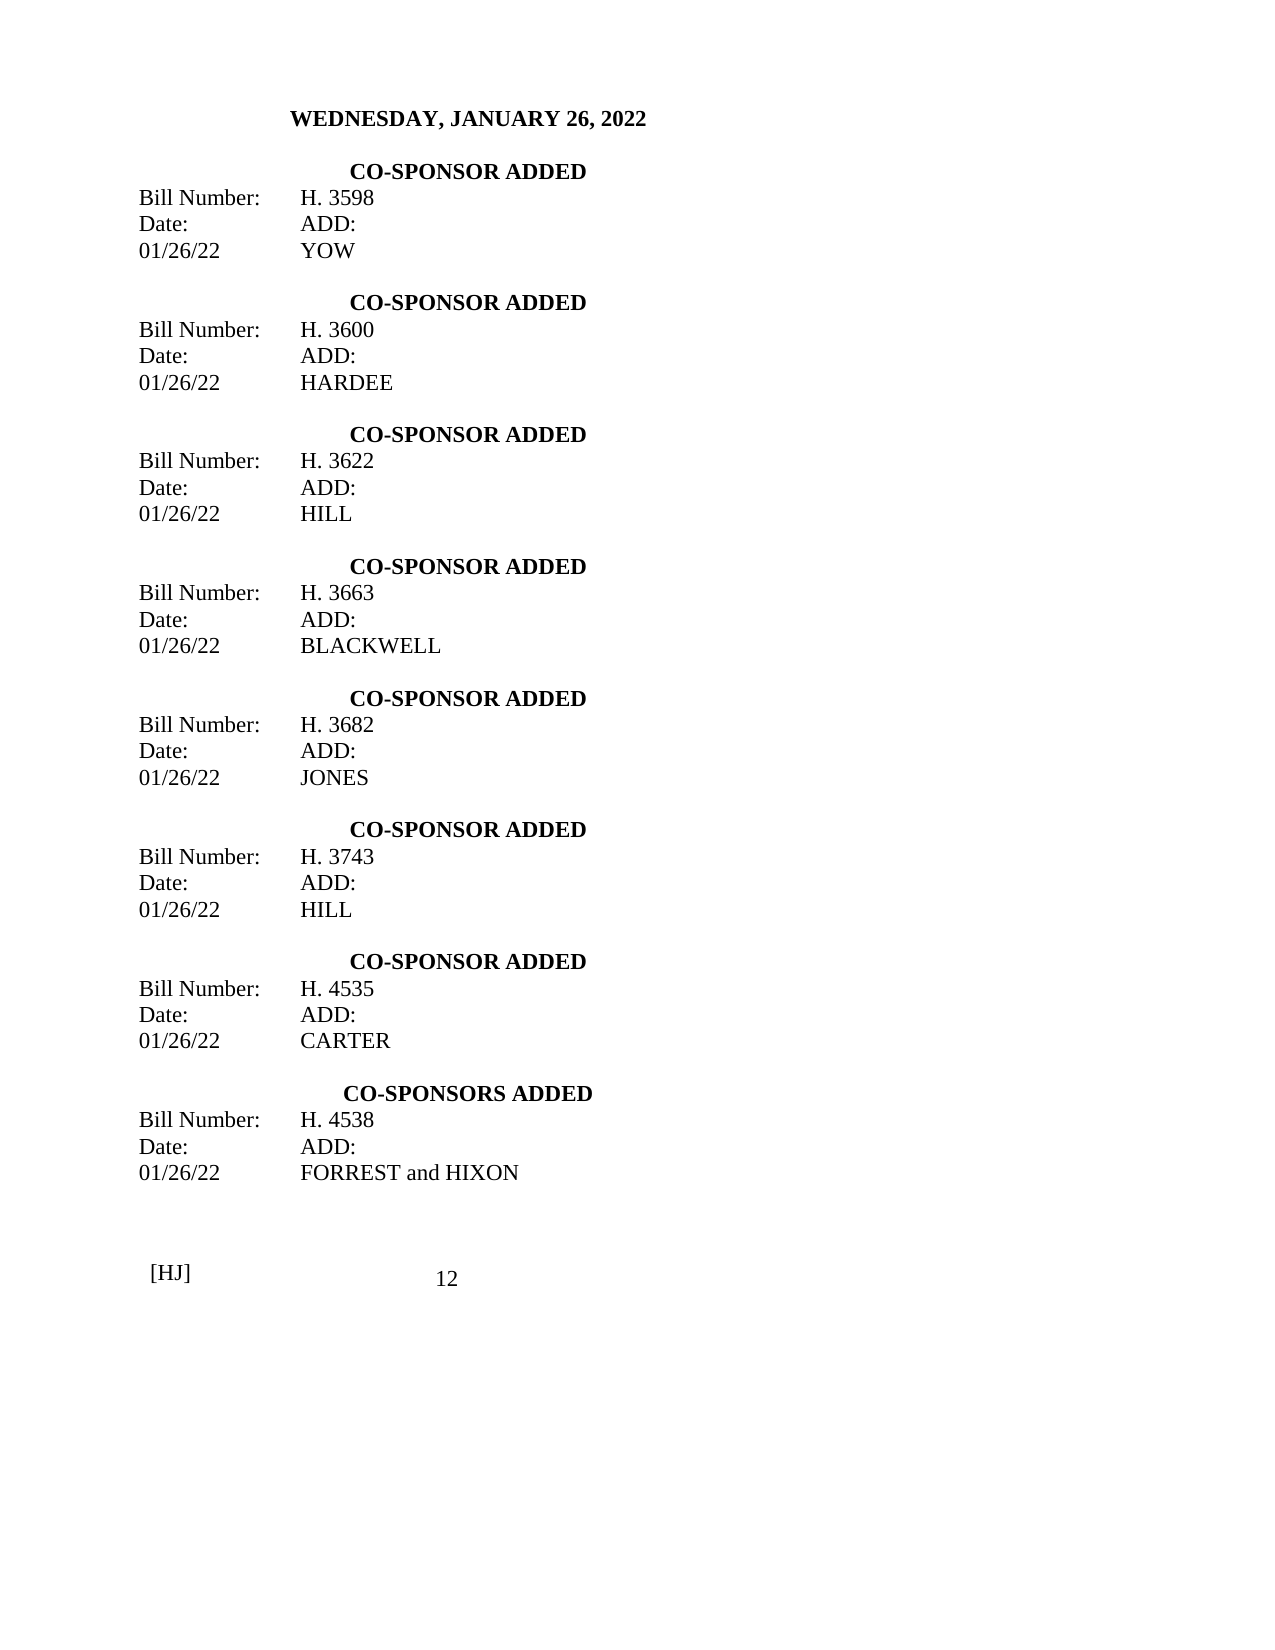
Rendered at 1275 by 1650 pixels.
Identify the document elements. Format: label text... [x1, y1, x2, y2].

table_header Bill Number: [128, 448, 289, 474]
table_header H. 3743 [289, 843, 404, 869]
table_header H. 3663 [289, 579, 468, 606]
table_cell BLACKWELL [289, 632, 468, 658]
table_cell FORREST and HIXON [289, 1159, 551, 1186]
table_cell HILL [289, 500, 404, 527]
table_header H. 3600 [289, 316, 419, 342]
text CO-SPONSOR ADDED [127, 948, 786, 975]
text CO-SPONSOR ADDED [127, 158, 786, 184]
table_cell ADD: [289, 474, 404, 500]
table_header H. 4538 [289, 1106, 551, 1133]
table_header H. 4535 [289, 975, 416, 1001]
text CO-SPONSOR ADDED [127, 421, 786, 448]
table_cell 01/26/22 [128, 632, 289, 658]
table_cell ADD: [289, 738, 404, 764]
table_header H. 3622 [289, 448, 404, 474]
table_cell Date: [128, 606, 289, 632]
table_cell ADD: [289, 210, 404, 237]
table_cell HILL [289, 896, 404, 922]
table_header H. 3682 [289, 711, 404, 737]
table_cell HARDEE [289, 369, 419, 395]
text CO-SPONSORS ADDED [127, 1080, 786, 1106]
table_cell Date: [128, 738, 289, 764]
text CO-SPONSOR ADDED [127, 553, 786, 579]
table_cell 01/26/22 [128, 1159, 289, 1186]
table_cell 01/26/22 [128, 1028, 289, 1054]
table_header Bill Number: [128, 711, 289, 737]
table_cell ADD: [289, 869, 404, 896]
table_cell Date: [128, 474, 289, 500]
text CO-SPONSOR ADDED [127, 685, 786, 711]
table_cell 01/26/22 [128, 500, 289, 527]
table_cell JONES [289, 764, 404, 790]
table_header Bill Number: [128, 975, 289, 1001]
table_cell 01/26/22 [128, 764, 289, 790]
table_cell YOW [289, 237, 404, 263]
table_cell CARTER [289, 1028, 416, 1054]
table_header Bill Number: [128, 184, 289, 210]
table_cell Date: [128, 869, 289, 896]
table_header Bill Number: [128, 316, 289, 342]
table_cell ADD: [289, 606, 468, 632]
table_header Bill Number: [128, 1106, 289, 1133]
table_cell ADD: [289, 342, 419, 368]
table_cell 01/26/22 [128, 237, 289, 263]
table_cell Date: [128, 1001, 289, 1027]
table_cell Date: [128, 210, 289, 237]
table_cell ADD: [289, 1133, 551, 1159]
text CO-SPONSOR ADDED [127, 289, 786, 316]
text CO-SPONSOR ADDED [127, 817, 786, 843]
table_cell Date: [128, 1133, 289, 1159]
table_cell 01/26/22 [128, 369, 289, 395]
table_header H. 3598 [289, 184, 404, 210]
table_cell 01/26/22 [128, 896, 289, 922]
table_cell Date: [128, 342, 289, 368]
table_header Bill Number: [128, 579, 289, 606]
table_cell ADD: [289, 1001, 416, 1027]
table_header Bill Number: [128, 843, 289, 869]
